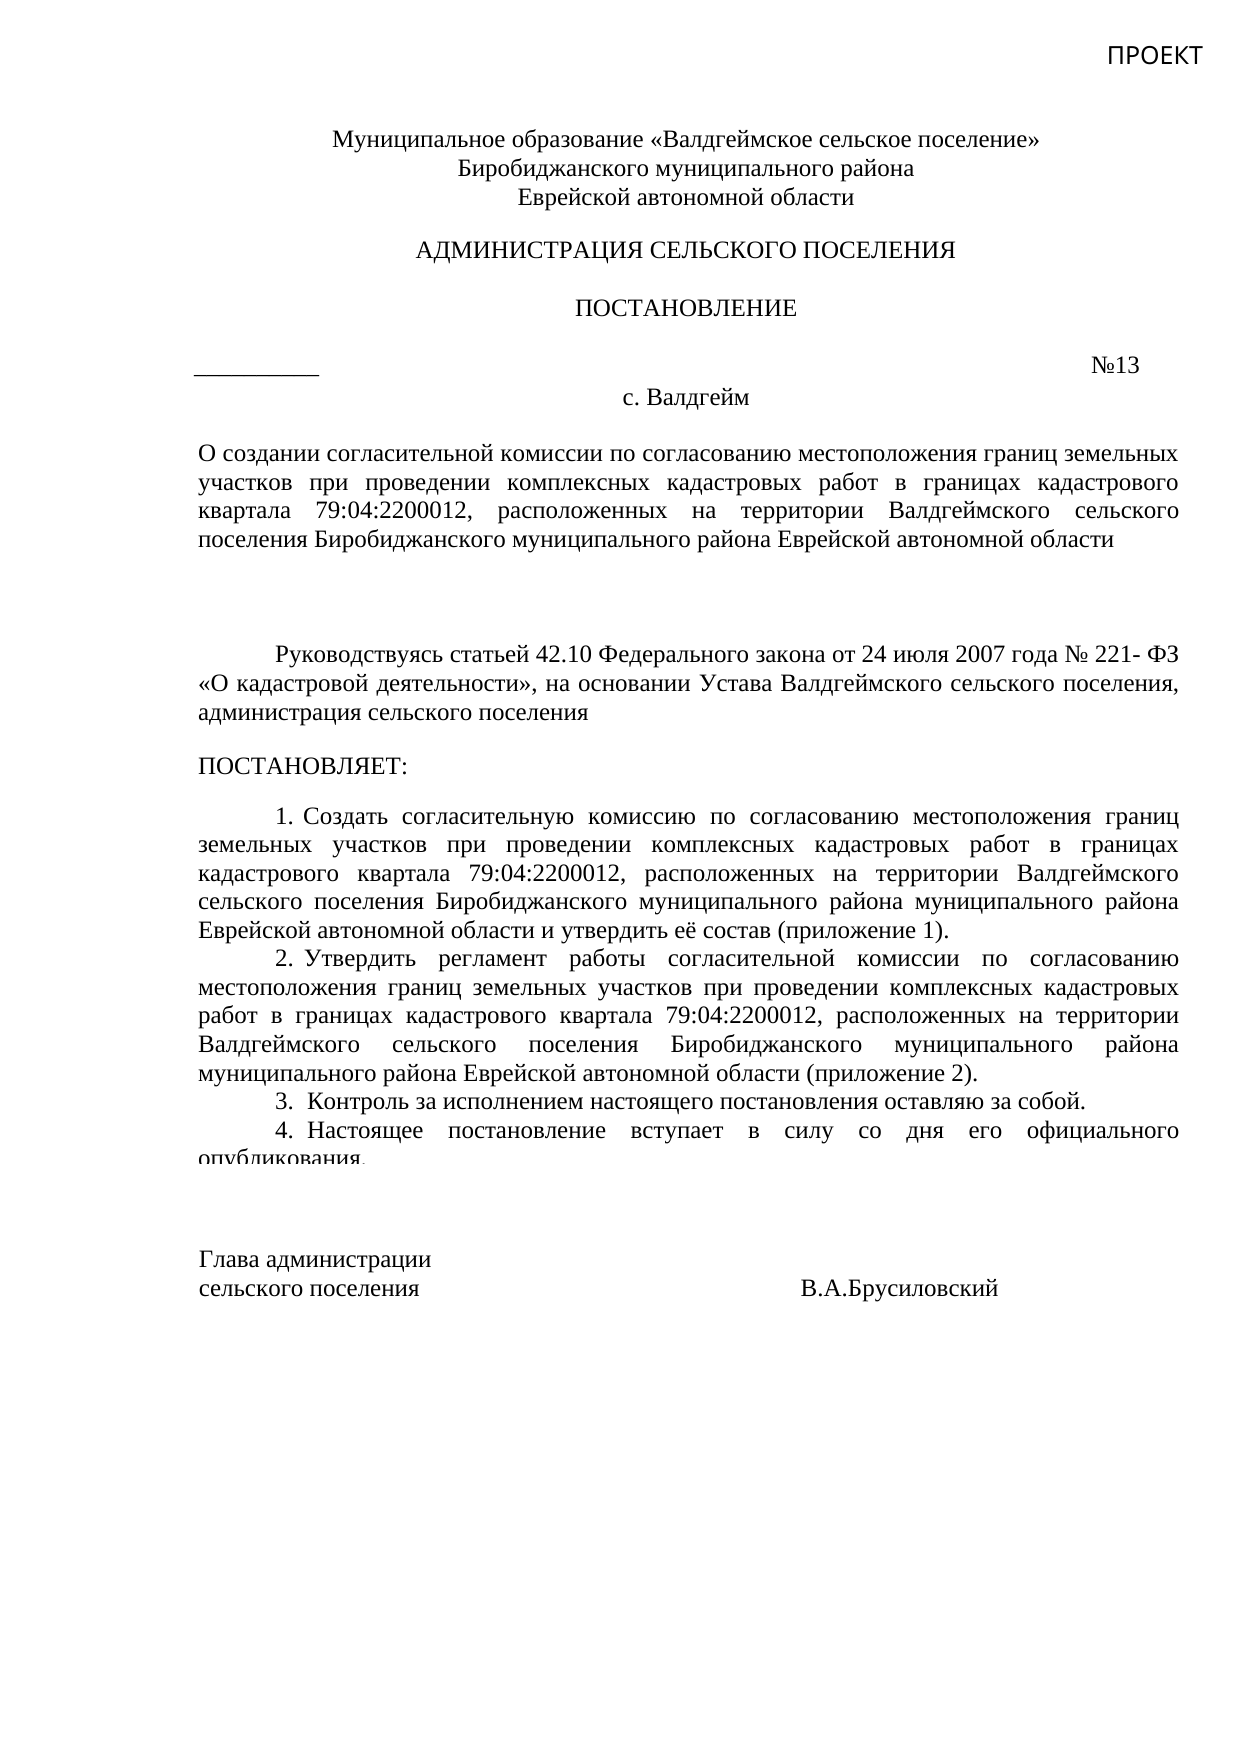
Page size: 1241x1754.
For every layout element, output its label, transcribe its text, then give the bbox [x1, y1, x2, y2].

list Контроль за исполнением настоящего постановления оставляю за собой. [198, 1087, 1180, 1115]
text с. Валдгейм [196, 385, 1176, 410]
text ПОСТАНОВЛЕНИЕ [196, 270, 1176, 327]
text ПОСТАНОВЛЯЕТ: [198, 755, 1180, 780]
text Муниципальное образование «Валдгеймское сельское поселение» Биробиджанского муниципального района Еврейской автономной области [196, 125, 1176, 211]
text О создании согласительной комиссии по согласованию местоположения границ земельных участков при проведении комплексных кадастровых работ в границах кадастрового квартала 79:04:2200012, расположенных на территории Валдгеймского сельского поселения Биробиджанского муниципального района Еврейской автономной области [198, 439, 1180, 553]
list Настоящее постановление вступает в силу со дня его официального опубликования. [198, 1115, 1180, 1164]
list Создать согласительную комиссию по согласованию местоположения границ земельных участков при проведении комплексных кадастровых работ в границах кадастрового квартала 79:04:2200012, расположенных на территории Валдгеймского сельского поселения Биробиджанского муниципального района муниципального района Еврейской автономной области и утвердить её состав (приложение 1). [198, 801, 1180, 944]
text __________ №13 [194, 327, 1176, 385]
text ПРОЕКТ [37, 37, 1203, 72]
text Глава администрации сельского поселения В.А.Брусиловский [199, 1244, 1173, 1302]
list Утвердить регламент работы согласительной комиссии по согласованию местоположения границ земельных участков при проведении комплексных кадастровых работ в границах кадастрового квартала 79:04:2200012, расположенных на территории Валдгеймского сельского поселения Биробиджанского муниципального района муниципального района Еврейской автономной области (приложение 2). [198, 944, 1180, 1087]
text Руководствуясь статьей 42.10 Федерального закона от 24 июля 2007 года № 221- ФЗ «О кадастровой деятельности», на основании Устава Валдгеймского сельского поселения, администрация сельского поселения [198, 640, 1180, 727]
text АДМИНИСТРАЦИЯ СЕЛЬСКОГО ПОСЕЛЕНИЯ [196, 212, 1176, 270]
